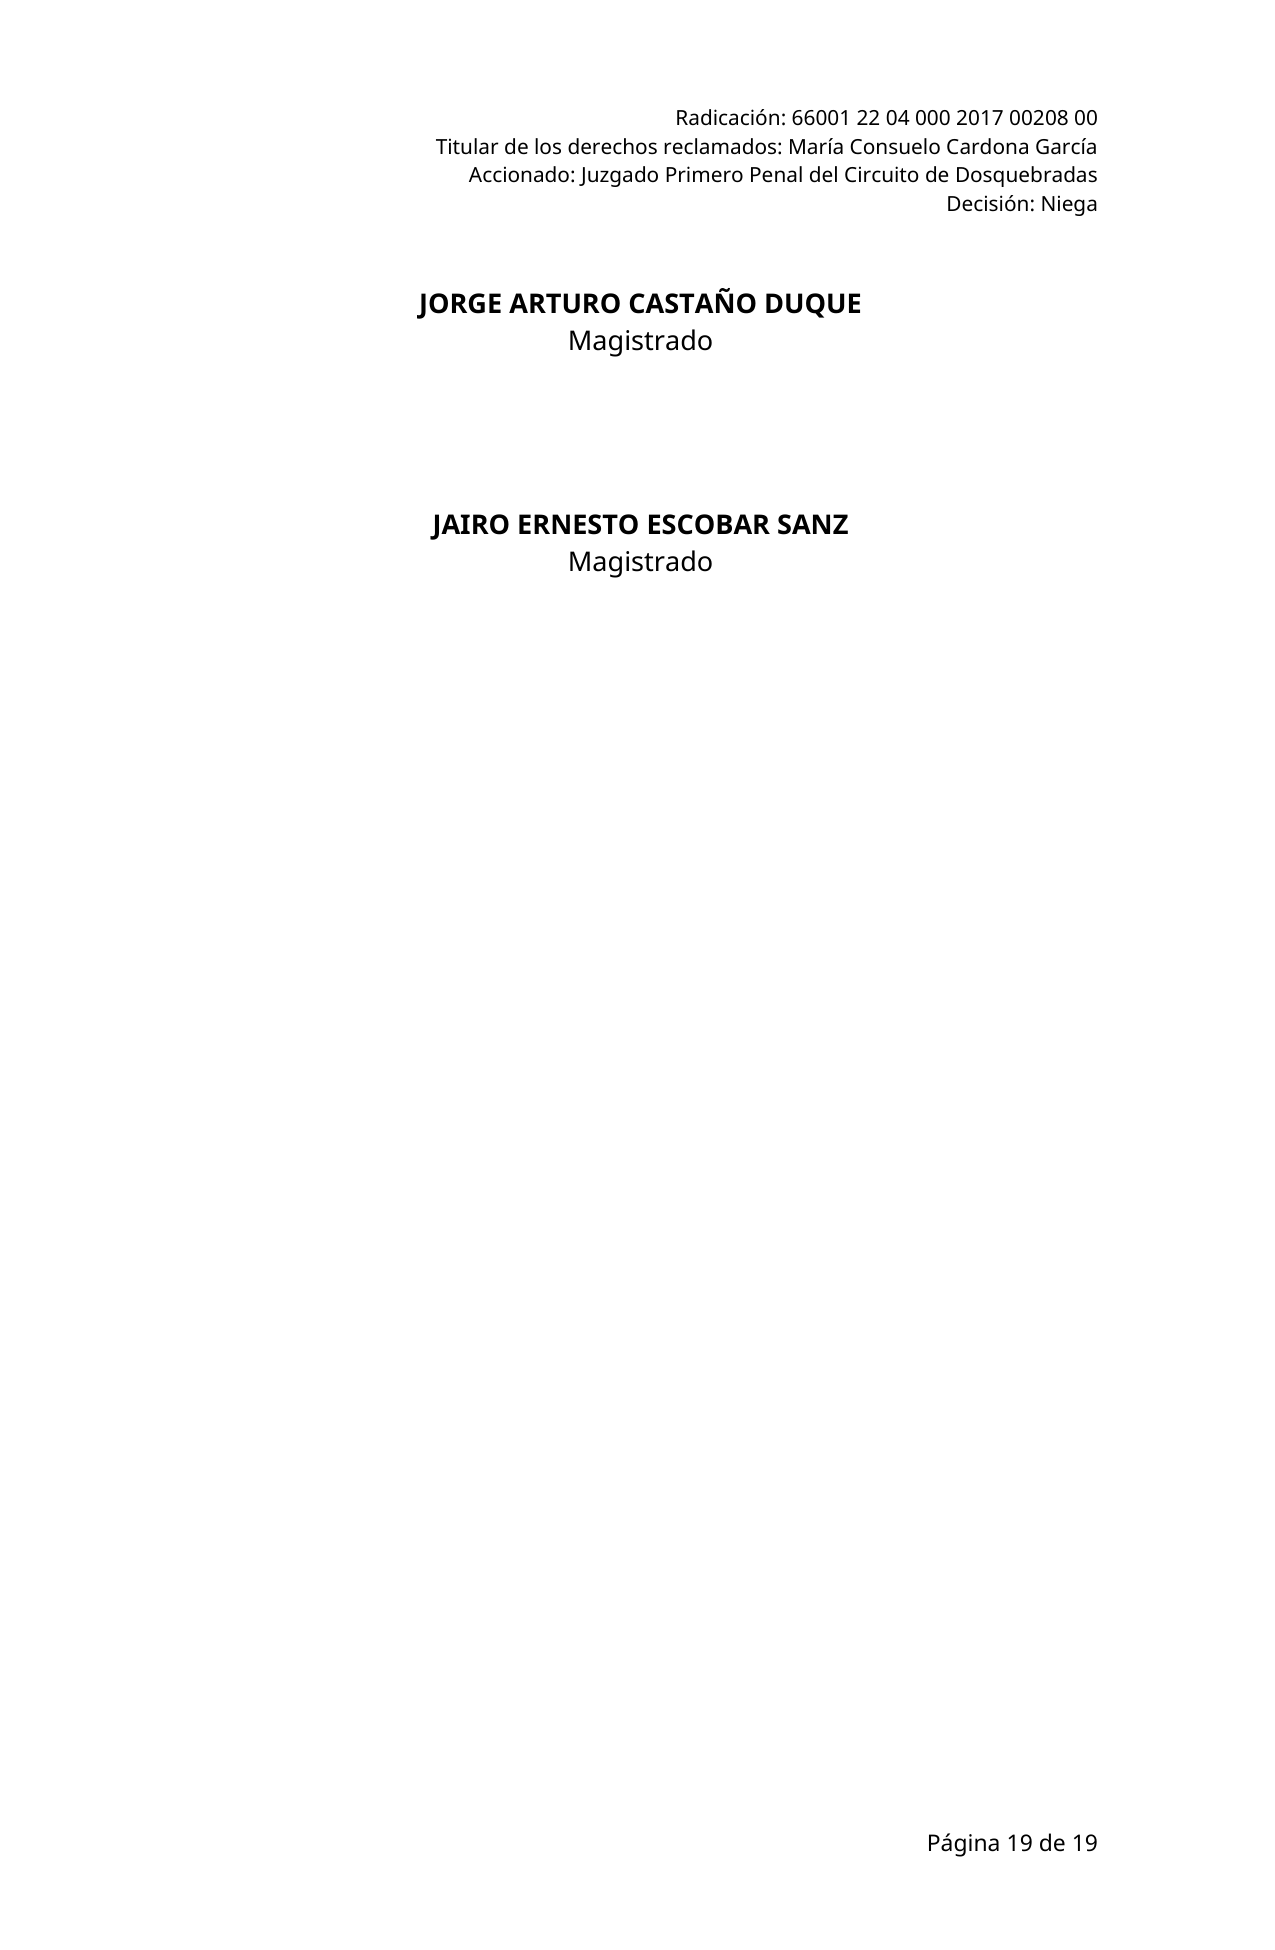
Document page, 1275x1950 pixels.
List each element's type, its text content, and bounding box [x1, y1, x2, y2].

text Magistrado [183, 321, 1098, 358]
text JAIRO ERNESTO ESCOBAR SANZ [183, 505, 1098, 542]
text Magistrado [183, 542, 1098, 579]
text JORGE ARTURO CASTAÑO DUQUE [183, 284, 1098, 321]
